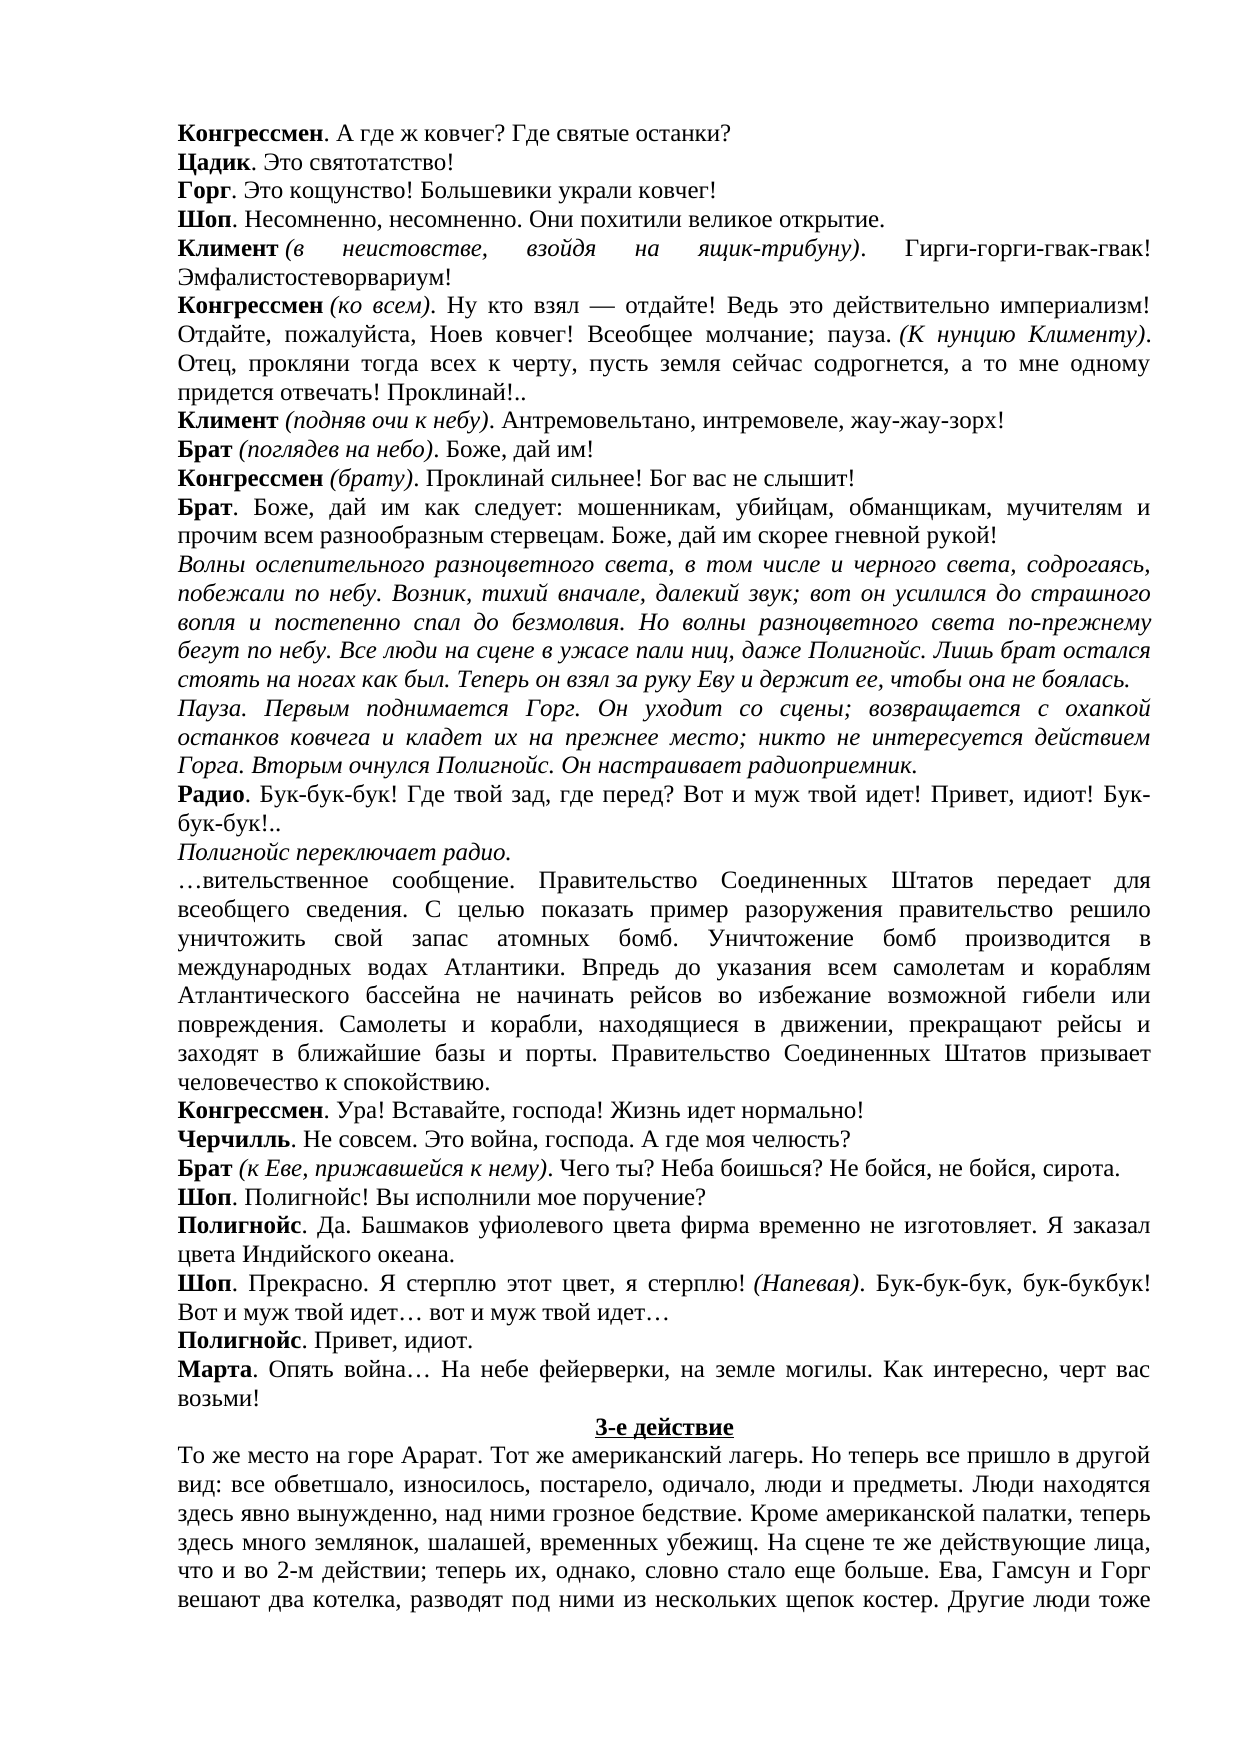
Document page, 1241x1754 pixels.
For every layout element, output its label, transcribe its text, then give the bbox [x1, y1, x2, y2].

text Брат (к Еве, прижавшейся к нему). Чего ты? Неба боишься? Не бойся, не бойся, сирота. [177, 1153, 1152, 1182]
text 3-е действие [177, 1412, 1152, 1441]
text Конгрессмен. А где ж ковчег? Где святые останки? [177, 118, 1152, 147]
text Марта. Опять война… На небе фейерверки, на земле могилы. Как интересно, черт вас возьми! [177, 1354, 1152, 1412]
text Шоп. Несомненно, несомненно. Они похитили великое открытие. [177, 204, 1152, 233]
text Шоп. Полигнойс! Вы исполнили мое поручение? [177, 1182, 1152, 1211]
text Пауза. Первым поднимается Горг. Он уходит со сцены; возвращается с охапкой останков ковчега и кладет их на прежнее место; никто не интересуется действием Горга. Вторым очнулся Полигнойс. Он настраивает радиоприемник. [177, 693, 1152, 779]
text Полигнойс. Да. Башмаков уфиолевого цвета фирма временно не изготовляет. Я заказал цвета Индийского океана. [177, 1211, 1152, 1268]
text Полигнойс переключает радио. [177, 837, 1152, 866]
text Цадик. Это святотатство! [177, 147, 1152, 176]
text Брат. Боже, дай им как следует: мошенникам, убийцам, обманщикам, мучителям и прочим всем разнообразным стервецам. Боже, дай им скорее гневной рукой! [177, 492, 1152, 549]
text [177, 1441, 1152, 1613]
text Климент (в неистовстве, взойдя на ящик-трибуну). Гирги-горги-гвак-гвак! Эмфалистостеворвариум! [177, 233, 1152, 291]
text Климент (подняв очи к небу). Антремовельтано, интремовеле, жау-жау-зорх! [177, 406, 1152, 434]
text Брат (поглядев на небо). Боже, дай им! [177, 434, 1152, 463]
text …вительственное сообщение. Правительство Соединенных Штатов передает для всеобщего сведения. С целью показать пример разоружения правительство решило уничтожить свой запас атомных бомб. Уничтожение бомб производится в международных водах Атлантики. Впредь до указания всем самолетам и кораблям Атлантического бассейна не начинать рейсов во избежание возможной гибели или повреждения. Самолеты и корабли, находящиеся в движении, прекращают рейсы и заходят в ближайшие базы и порты. Правительство Соединенных Штатов призывает человечество к спокойствию. [177, 866, 1152, 1096]
text Конгрессмен (ко всем). Ну кто взял — отдайте! Ведь это действительно империализм! Отдайте, пожалуйста, Ноев ковчег! Всеобщее молчание; пауза. (К нунцию Клименту). Отец, прокляни тогда всех к черту, пусть земля сейчас содрогнется, а то мне одному придется отвечать! Проклинай!.. [177, 291, 1152, 406]
text Конгрессмен (брату). Проклинай сильнее! Бог вас не слышит! [177, 463, 1152, 492]
text Радио. Бук-бук-бук! Где твой зад, где перед? Вот и муж твой идет! Привет, идиот! Бук-бук-бук!.. [177, 779, 1152, 837]
text Черчилль. Не совсем. Это война, господа. А где моя челюсть? [177, 1124, 1152, 1153]
text Волны ослепительного разноцветного света, в том числе и черного света, содрогаясь, побежали по небу. Возник, тихий вначале, далекий звук; вот он усилился до страшного вопля и постепенно спал до безмолвия. Но волны разноцветного света по-прежнему бегут по небу. Все люди на сцене в ужасе пали ниц, даже Полигнойс. Лишь брат остался стоять на ногах как был. Теперь он взял за руку Еву и держит ее, чтобы она не боялась. [177, 549, 1152, 693]
text Конгрессмен. Ура! Вставайте, господа! Жизнь идет нормально! [177, 1096, 1152, 1124]
text Полигнойс. Привет, идиот. [177, 1326, 1152, 1354]
text Горг. Это кощунство! Большевики украли ковчег! [177, 176, 1152, 204]
text Шоп. Прекрасно. Я стерплю этот цвет, я стерплю! (Напевая). Бук-бук-бук, бук-букбук! Вот и муж твой идет… вот и муж твой идет… [177, 1268, 1152, 1326]
